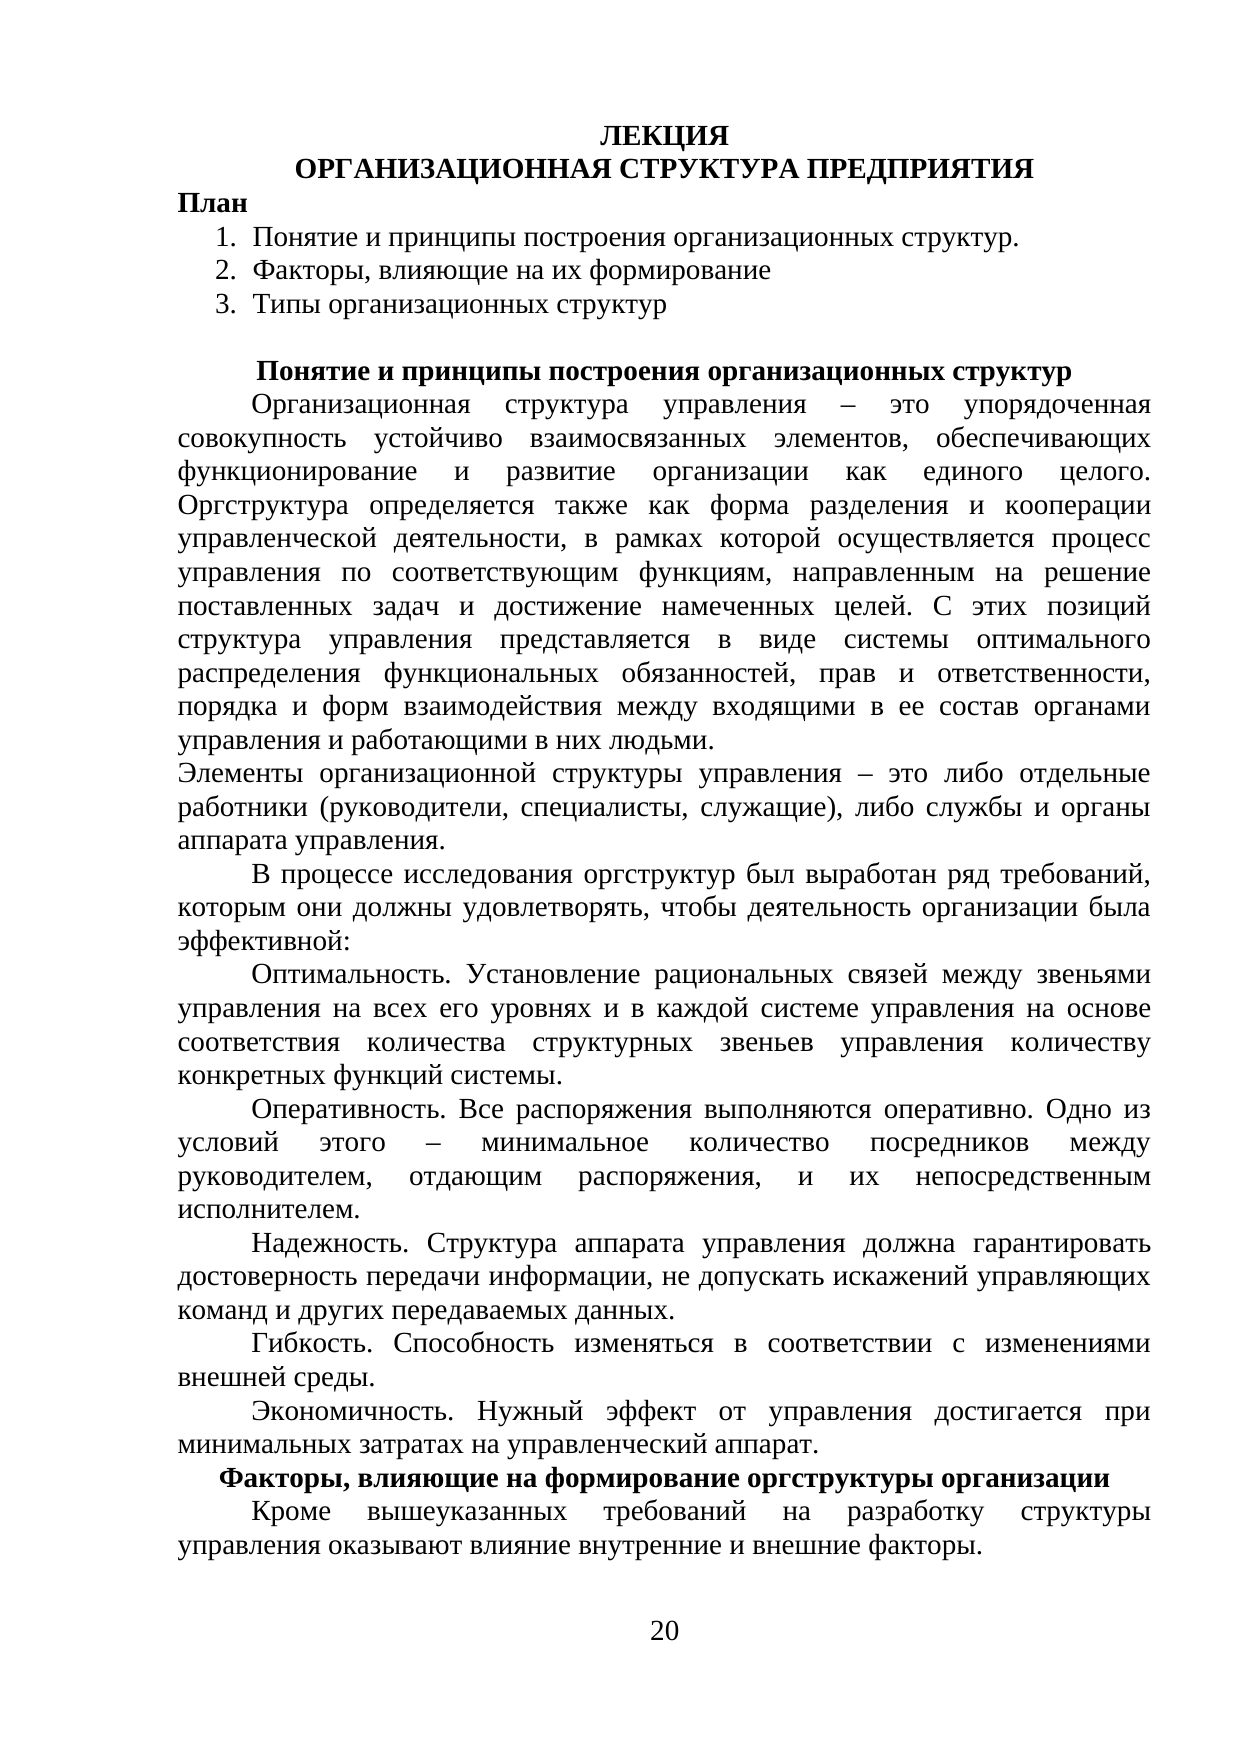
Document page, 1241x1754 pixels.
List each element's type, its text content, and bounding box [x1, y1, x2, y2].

text В процессе исследования оргструктур был выработан ряд требований, которым они должны удовлетворять, чтобы деятельность организации была эффективной: [177, 856, 1152, 957]
list Типы организационных структур [215, 286, 1152, 319]
text ЛЕКЦИЯ [177, 118, 1152, 152]
text Надежность. Структура аппарата управления должна гарантировать достоверность передачи информации, не допускать искажений управляющих команд и других передаваемых данных. [177, 1225, 1152, 1326]
text Элементы организационной структуры управления – это либо отдельные работники (руководители, специалисты, служащие), либо службы и органы аппарата управления. [177, 755, 1152, 856]
text Экономичность. Нужный эффект от управления достигается при минимальных затратах на управленческий аппарат. [177, 1393, 1152, 1460]
text Понятие и принципы построения организационных структур [177, 353, 1152, 386]
text План [177, 185, 1152, 219]
list Факторы, влияющие на их формирование [215, 252, 1152, 286]
text Факторы, влияющие на формирование оргструктуры организации [177, 1460, 1152, 1493]
list Понятие и принципы построения организационных структур. [215, 219, 1152, 252]
text Оперативность. Все распоряжения выполняются оперативно. Одно из условий этого – минимальное количество посредников между руководителем, отдающим распоряжения, и их непосредственным исполнителем. [177, 1091, 1152, 1225]
text Организационная структура управления – это упорядоченная совокупность устойчиво взаимосвязанных элементов, обеспечивающих функционирование и развитие организации как единого целого. Оргструктура определяется также как форма разделения и кооперации управленческой деятельности, в рамках которой осуществляется процесс управления по соответствующим функциям, направленным на решение поставленных задач и достижение намеченных целей. С этих позиций структура управления представляется в виде системы оптимального распределения функциональных обязанностей, прав и ответственности, порядка и форм взаимодействия между входящими в ее состав органами управления и работающими в них людьми. [177, 386, 1152, 755]
text Гибкость. Способность изменяться в соответствии с изменениями внешней среды. [177, 1326, 1152, 1393]
text Оптимальность. Установление рациональных связей между звеньями управления на всех его уровнях и в каждой системе управления на основе соответствия количества структурных звеньев управления количеству конкретных функций системы. [177, 957, 1152, 1091]
text ОРГАНИЗАЦИОННАЯ СТРУКТУРА ПРЕДПРИЯТИЯ [177, 152, 1152, 185]
text Кроме вышеуказанных требований на разработку структуры управления оказывают влияние внутренние и внешние факторы. [177, 1493, 1152, 1560]
